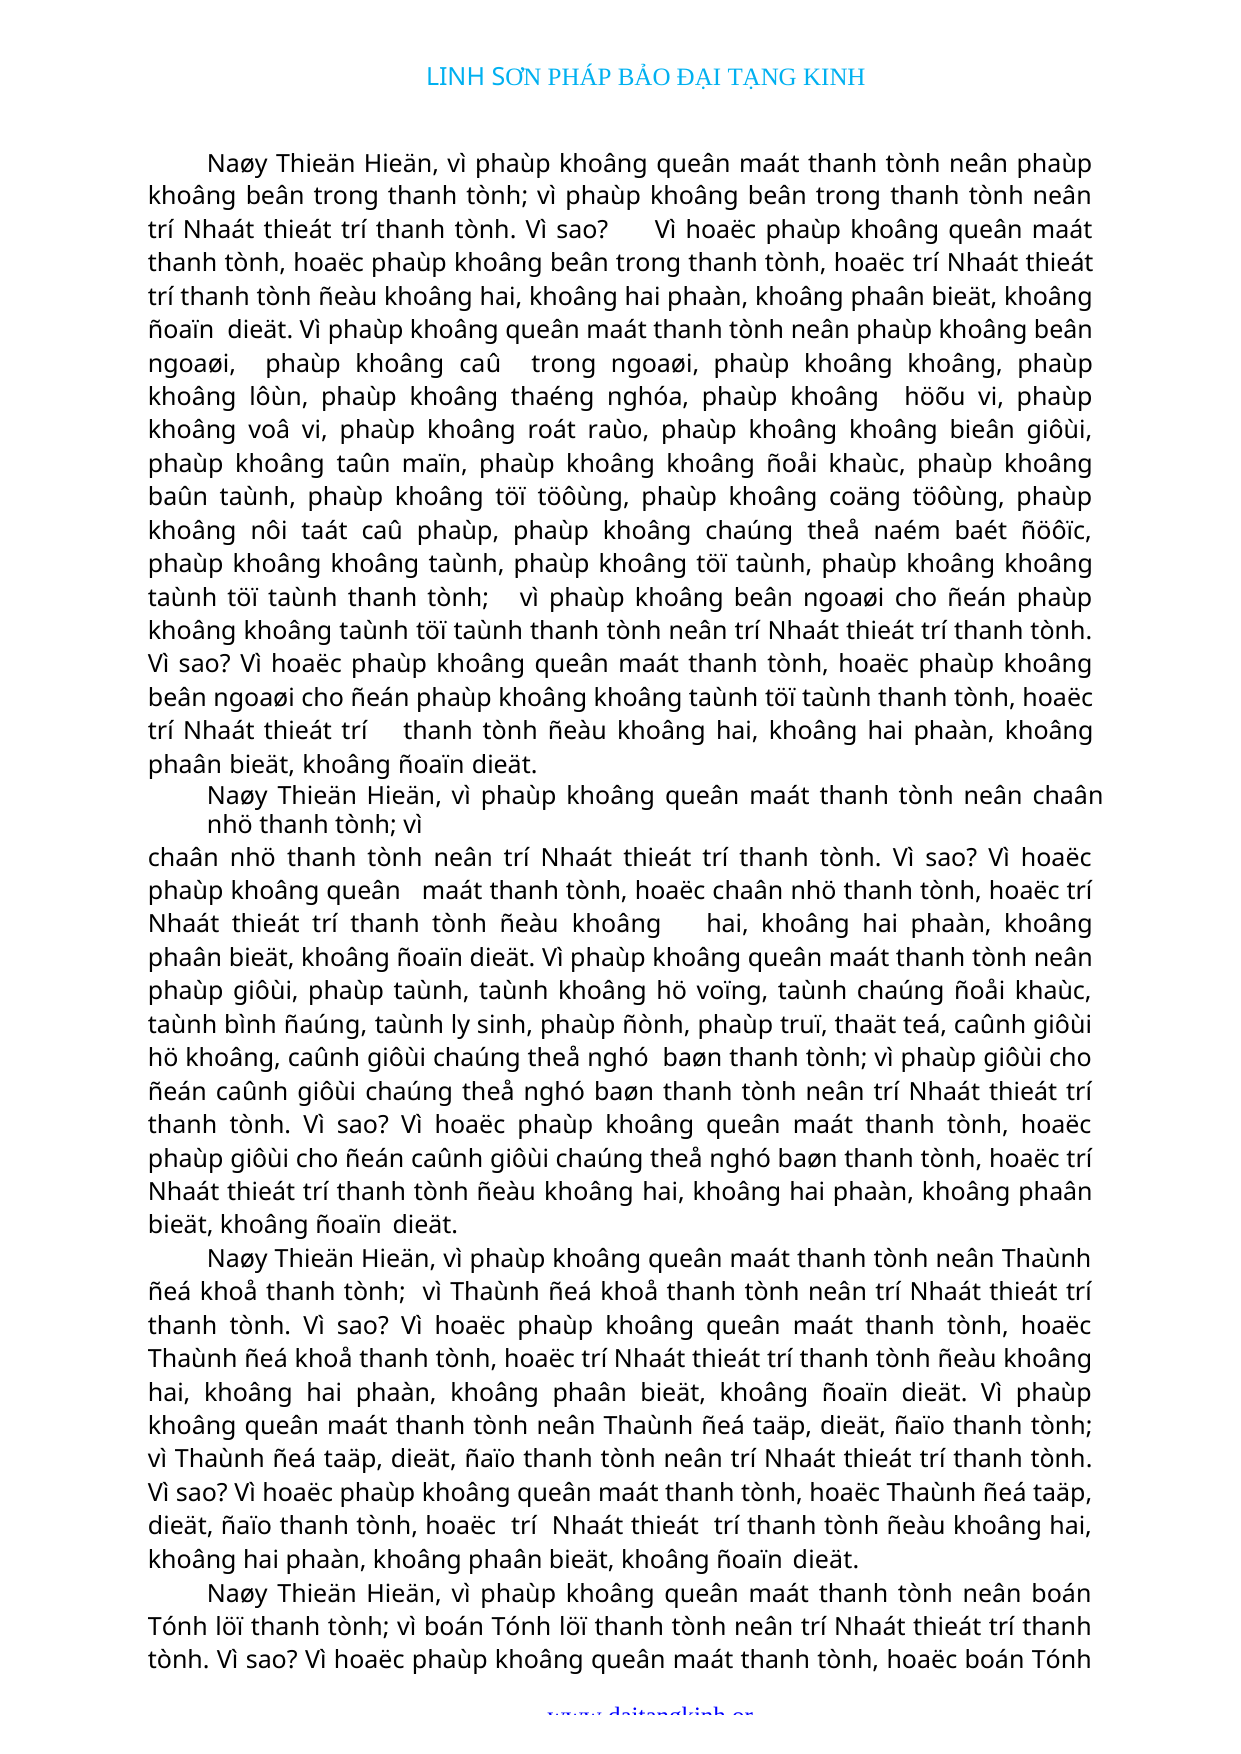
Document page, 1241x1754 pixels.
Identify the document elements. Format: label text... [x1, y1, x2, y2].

text Naøy Thieän Hieän, vì phaùp khoâng queân maát thanh tònh neân phaùp khoâng beân trong thanh tònh; vì phaùp khoâng beân trong thanh tònh neân trí Nhaát thieát trí thanh tònh. Vì sao? Vì hoaëc phaùp khoâng queân maát thanh tònh, hoaëc phaùp khoâng beân trong thanh tònh, hoaëc trí Nhaát thieát trí thanh tònh ñeàu khoâng hai, khoâng hai phaàn, khoâng phaân bieät, khoâng ñoaïn dieät. Vì phaùp khoâng queân maát thanh tònh neân phaùp khoâng beân ngoaøi, phaùp khoâng caû trong ngoaøi, phaùp khoâng khoâng, phaùp khoâng lôùn, phaùp khoâng thaéng nghóa, phaùp khoâng höõu vi, phaùp khoâng voâ vi, phaùp khoâng roát raùo, phaùp khoâng khoâng bieân giôùi, phaùp khoâng taûn maïn, phaùp khoâng khoâng ñoåi khaùc, phaùp khoâng baûn taùnh, phaùp khoâng töï töôùng, phaùp khoâng coäng töôùng, phaùp khoâng nôi taát caû phaùp, phaùp khoâng chaúng theå naém baét ñöôïc, phaùp khoâng khoâng taùnh, phaùp khoâng töï taùnh, phaùp khoâng khoâng taùnh töï taùnh thanh tònh; vì phaùp khoâng beân ngoaøi cho ñeán phaùp khoâng khoâng taùnh töï taùnh thanh tònh neân trí Nhaát thieát trí thanh tònh. Vì sao? Vì hoaëc phaùp khoâng queân maát thanh tònh, hoaëc phaùp khoâng beân ngoaøi cho ñeán phaùp khoâng khoâng taùnh töï taùnh thanh tònh, hoaëc trí Nhaát thieát trí thanh tònh ñeàu khoâng hai, khoâng hai phaàn, khoâng phaân bieät, khoâng ñoaïn dieät. [148, 145, 1093, 781]
text chaân nhö thanh tònh neân trí Nhaát thieát trí thanh tònh. Vì sao? Vì hoaëc phaùp khoâng queân maát thanh tònh, hoaëc chaân nhö thanh tònh, hoaëc trí Nhaát thieát trí thanh tònh ñeàu khoâng hai, khoâng hai phaàn, khoâng phaân bieät, khoâng ñoaïn dieät. Vì phaùp khoâng queân maát thanh tònh neân phaùp giôùi, phaùp taùnh, taùnh khoâng hö voïng, taùnh chaúng ñoåi khaùc, taùnh bình ñaúng, taùnh ly sinh, phaùp ñònh, phaùp truï, thaät teá, caûnh giôùi hö khoâng, caûnh giôùi chaúng theå nghó baøn thanh tònh; vì phaùp giôùi cho ñeán caûnh giôùi chaúng theå nghó baøn thanh tònh neân trí Nhaát thieát trí thanh tònh. Vì sao? Vì hoaëc phaùp khoâng queân maát thanh tònh, hoaëc phaùp giôùi cho ñeán caûnh giôùi chaúng theå nghó baøn thanh tònh, hoaëc trí Nhaát thieát trí thanh tònh ñeàu khoâng hai, khoâng hai phaàn, khoâng phaân bieät, khoâng ñoaïn dieät. [148, 840, 1093, 1241]
text Naøy Thieän Hieän, vì phaùp khoâng queân maát thanh tònh neân chaân nhö thanh tònh; vì [207, 781, 1105, 840]
text Naøy Thieän Hieän, vì phaùp khoâng queân maát thanh tònh neân Thaùnh ñeá khoå thanh tònh; vì Thaùnh ñeá khoå thanh tònh neân trí Nhaát thieát trí thanh tònh. Vì sao? Vì hoaëc phaùp khoâng queân maát thanh tònh, hoaëc Thaùnh ñeá khoå thanh tònh, hoaëc trí Nhaát thieát trí thanh tònh ñeàu khoâng hai, khoâng hai phaàn, khoâng phaân bieät, khoâng ñoaïn dieät. Vì phaùp khoâng queân maát thanh tònh neân Thaùnh ñeá taäp, dieät, ñaïo thanh tònh; vì Thaùnh ñeá taäp, dieät, ñaïo thanh tònh neân trí Nhaát thieát trí thanh tònh. Vì sao? Vì hoaëc phaùp khoâng queân maát thanh tònh, hoaëc Thaùnh ñeá taäp, dieät, ñaïo thanh tònh, hoaëc trí Nhaát thieát trí thanh tònh ñeàu khoâng hai, khoâng hai phaàn, khoâng phaân bieät, khoâng ñoaïn dieät. [148, 1241, 1093, 1575]
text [148, 1575, 1093, 1676]
